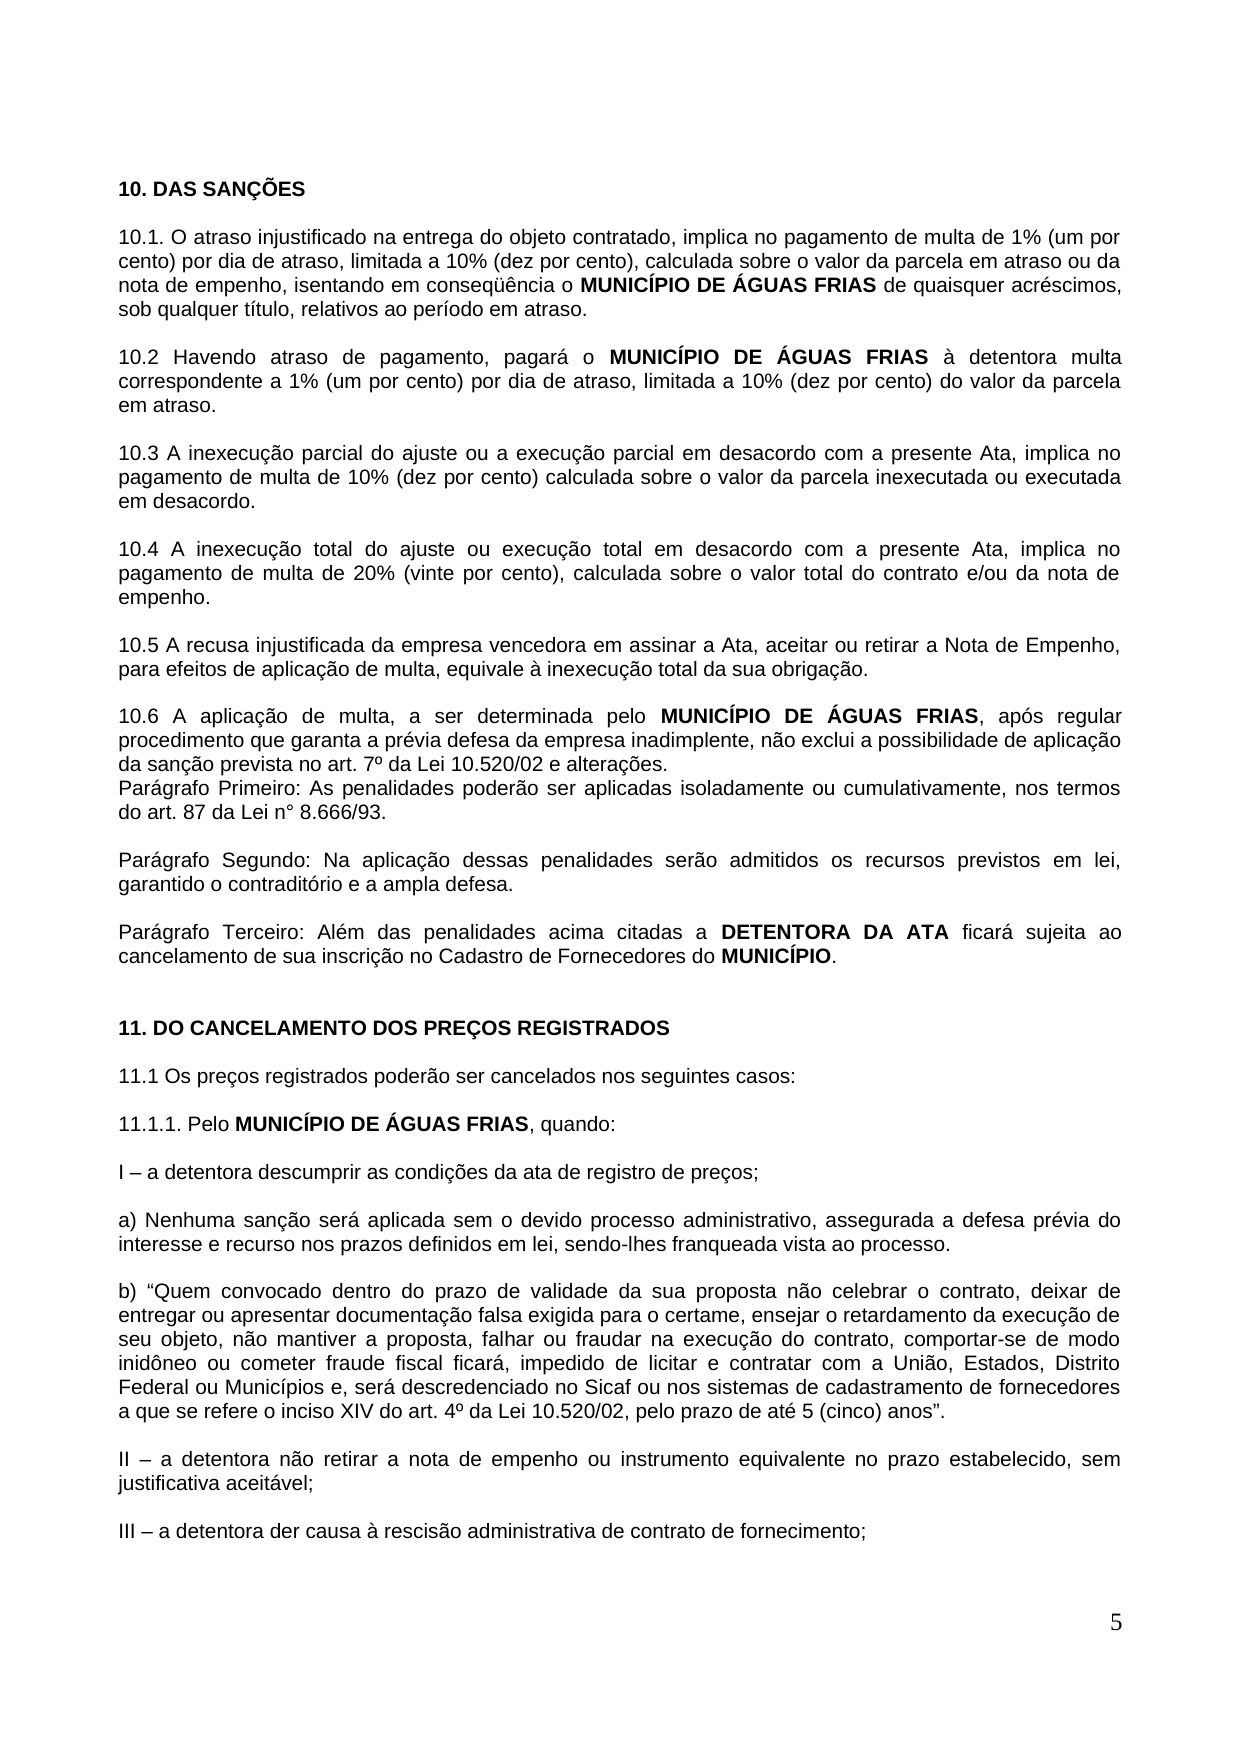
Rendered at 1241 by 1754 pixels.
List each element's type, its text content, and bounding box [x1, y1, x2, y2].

text 11.1.1. Pelo MUNICÍPIO DE ÁGUAS FRIAS, quando: [118, 1112, 1122, 1136]
text Parágrafo Terceiro: Além das penalidades acima citadas a DETENTORA DA ATA ficará sujeita ao cancelamento de sua inscrição no Cadastro de Fornecedores do MUNICÍPIO. [118, 920, 1122, 968]
text III – a detentora der causa à rescisão administrativa de contrato de fornecimento; [118, 1519, 1122, 1543]
text 10.2 Havendo atraso de pagamento, pagará o MUNICÍPIO DE ÁGUAS FRIAS à detentora multa correspondente a 1% (um por cento) por dia de atraso, limitada a 10% (dez por cento) do valor da parcela em atraso. [118, 345, 1122, 417]
text b) “Quem convocado dentro do prazo de validade da sua proposta não celebrar o contrato, deixar de entregar ou apresentar documentação falsa exigida para o certame, ensejar o retardamento da execução de seu objeto, não mantiver a proposta, falhar ou fraudar na execução do contrato, comportar-se de modo inidôneo ou cometer fraude fiscal ficará, impedido de licitar e contratar com a União, Estados, Distrito Federal ou Municípios e, será descredenciado no Sicaf ou nos sistemas de cadastramento de fornecedores a que se refere o inciso XIV do art. 4º da Lei 10.520/02, pelo prazo de até 5 (cinco) anos”. [118, 1279, 1122, 1423]
text Parágrafo Primeiro: As penalidades poderão ser aplicadas isoladamente ou cumulativamente, nos termos do art. 87 da Lei n° 8.666/93. [118, 776, 1122, 824]
text inexecução total do ajuste ou execução total em desacordo com a presente Ata, implica no pagamento de multa de 20% (vinte por cento), calculada sobre o valor total do contrato e/ou da nota de empenho. [118, 537, 1122, 608]
text 10. DAS SANÇÕES [118, 177, 1122, 201]
text 11. DO CANCELAMENTO DOS PREÇOS REGISTRADOS [118, 1016, 1122, 1040]
text 10.1. O atraso injustificado na entrega do objeto contratado, implica no pagamento de multa de 1% (um por cento) por dia de atraso, limitada a 10% (dez por cento), calculada sobre o valor da parcela em atraso ou da nota de empenho, isentando em conseqüência o MUNICÍPIO DE ÁGUAS FRIAS de quaisquer acréscimos, sob qualquer título, relativos ao período em atraso. [118, 225, 1122, 321]
text a) Nenhuma sanção será aplicada sem o devido processo administrativo, assegurada a defesa prévia do interesse e recurso nos prazos definidos em lei, sendo-lhes franqueada vista ao processo. [118, 1207, 1122, 1255]
text inexecução parcial do ajuste ou a execução parcial em desacordo com a presente Ata, implica no pagamento de multa de 10% (dez por cento) calculada sobre o valor da parcela inexecutada ou executada em desacordo. [118, 441, 1122, 513]
text recusa injustificada da empresa vencedora em assinar a Ata, aceitar ou retirar a Nota de Empenho, para efeitos de aplicação de multa, equivale à inexecução total da sua obrigação. [118, 632, 1122, 680]
text I – a detentora descumprir as condições da ata de registro de preços; [118, 1159, 1122, 1183]
text II – a detentora não retirar a nota de empenho ou instrumento equivalente no prazo estabelecido, sem justificativa aceitável; [118, 1447, 1122, 1495]
text 11.1 Os preços registrados poderão ser cancelados nos seguintes casos: [118, 1064, 1122, 1088]
text aplicação de multa, a ser determinada pelo MUNICÍPIO DE ÁGUAS FRIAS, após regular procedimento que garanta a prévia defesa da empresa inadimplente, não exclui a possibilidade de aplicação da sanção prevista no art. 7º da Lei 10.520/02 e alterações. [118, 704, 1122, 776]
text Parágrafo Segundo: Na aplicação dessas penalidades serão admitidos os recursos previstos em lei, garantido o contraditório e a ampla defesa. [118, 848, 1122, 896]
